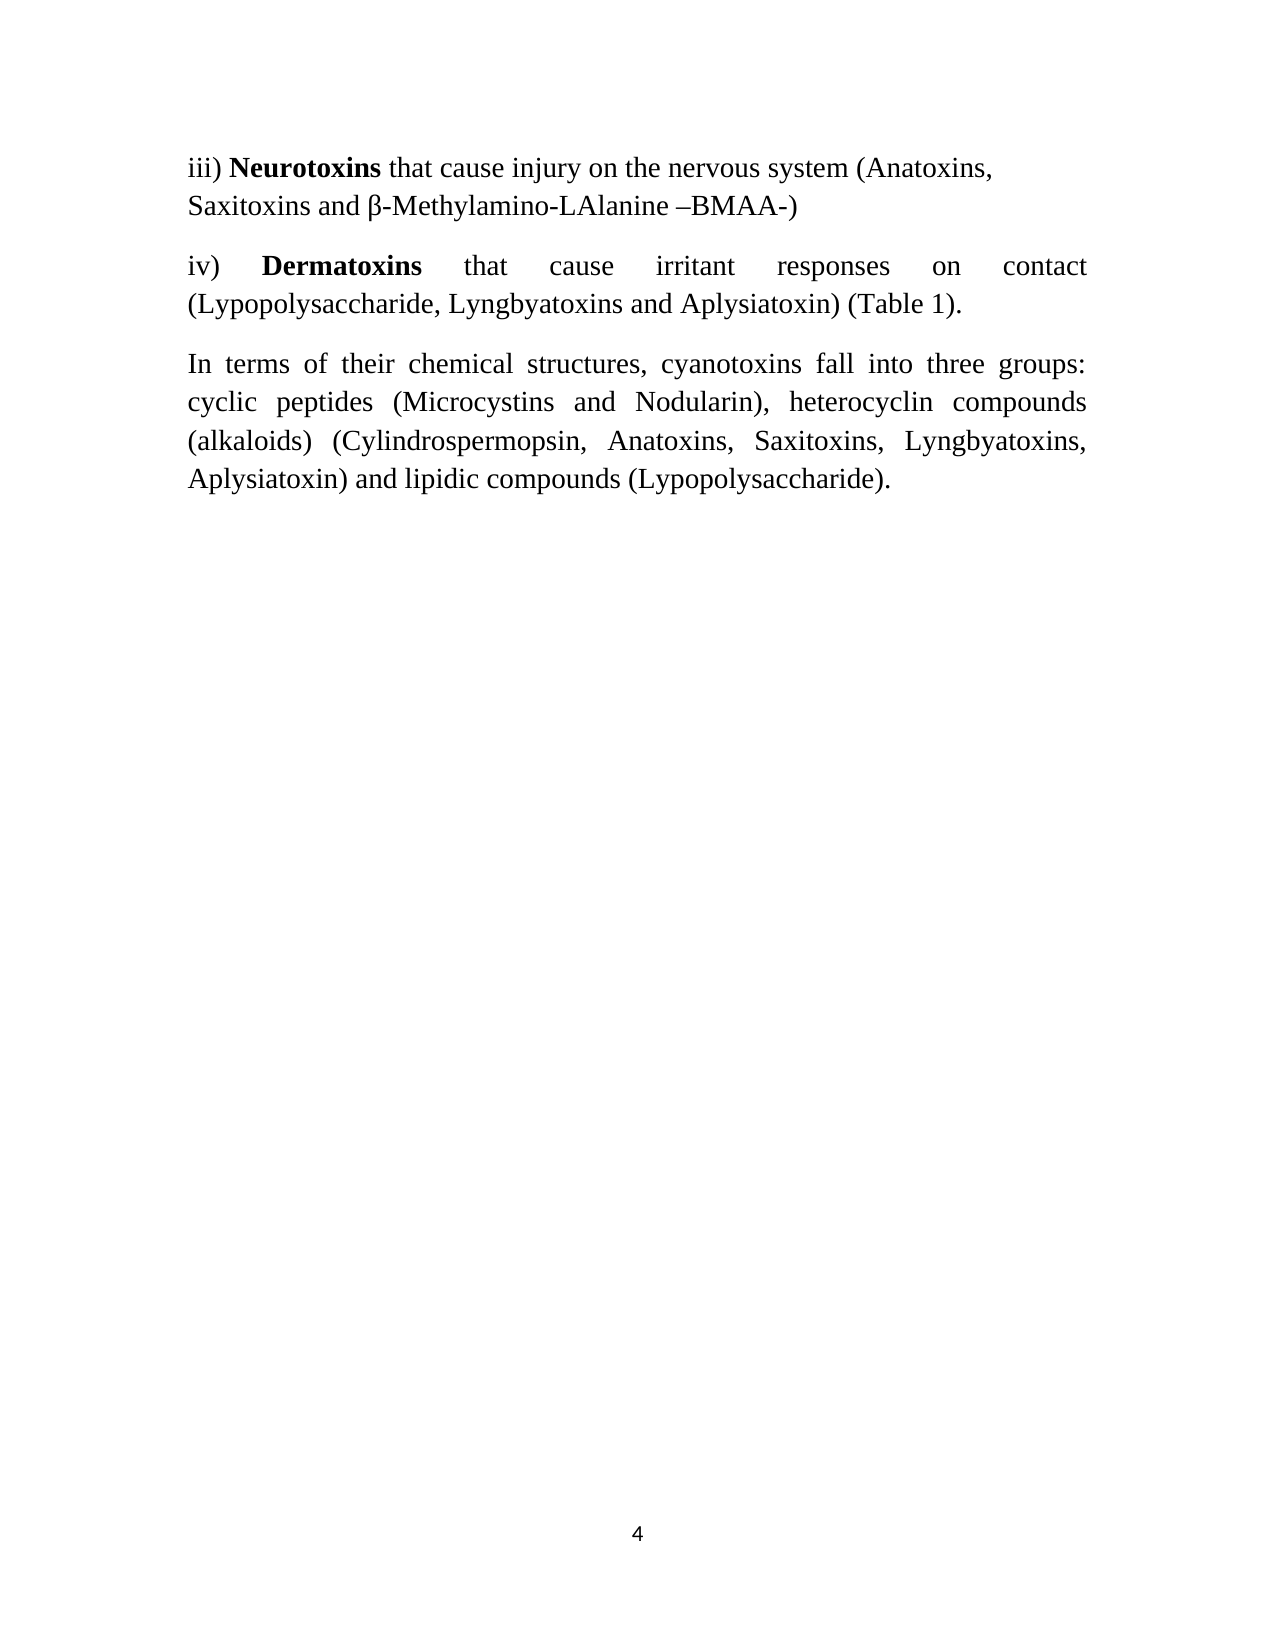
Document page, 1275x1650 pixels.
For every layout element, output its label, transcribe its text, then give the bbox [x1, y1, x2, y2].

text iv) Dermatoxins that cause irritant responses on contact (Lypopolysaccharide, Lyngbyatoxins and Aplysiatoxin) (Table 1). [187, 248, 1087, 320]
text iii) Neurotoxins that cause injury on the nervous system (Anatoxins, Saxitoxins and β-Methylamino-LAlanine –BMAA-) [187, 150, 1087, 222]
text In terms of their chemical structures, cyanotoxins fall into three groups: cyclic peptides (Microcystins and Nodularin), heterocyclin compounds (alkaloids) (Cylindrospermopsin, Anatoxins, Saxitoxins, Lyngbyatoxins, Aplysiatoxin) and lipidic compounds (Lypopolysaccharide). [187, 346, 1087, 495]
